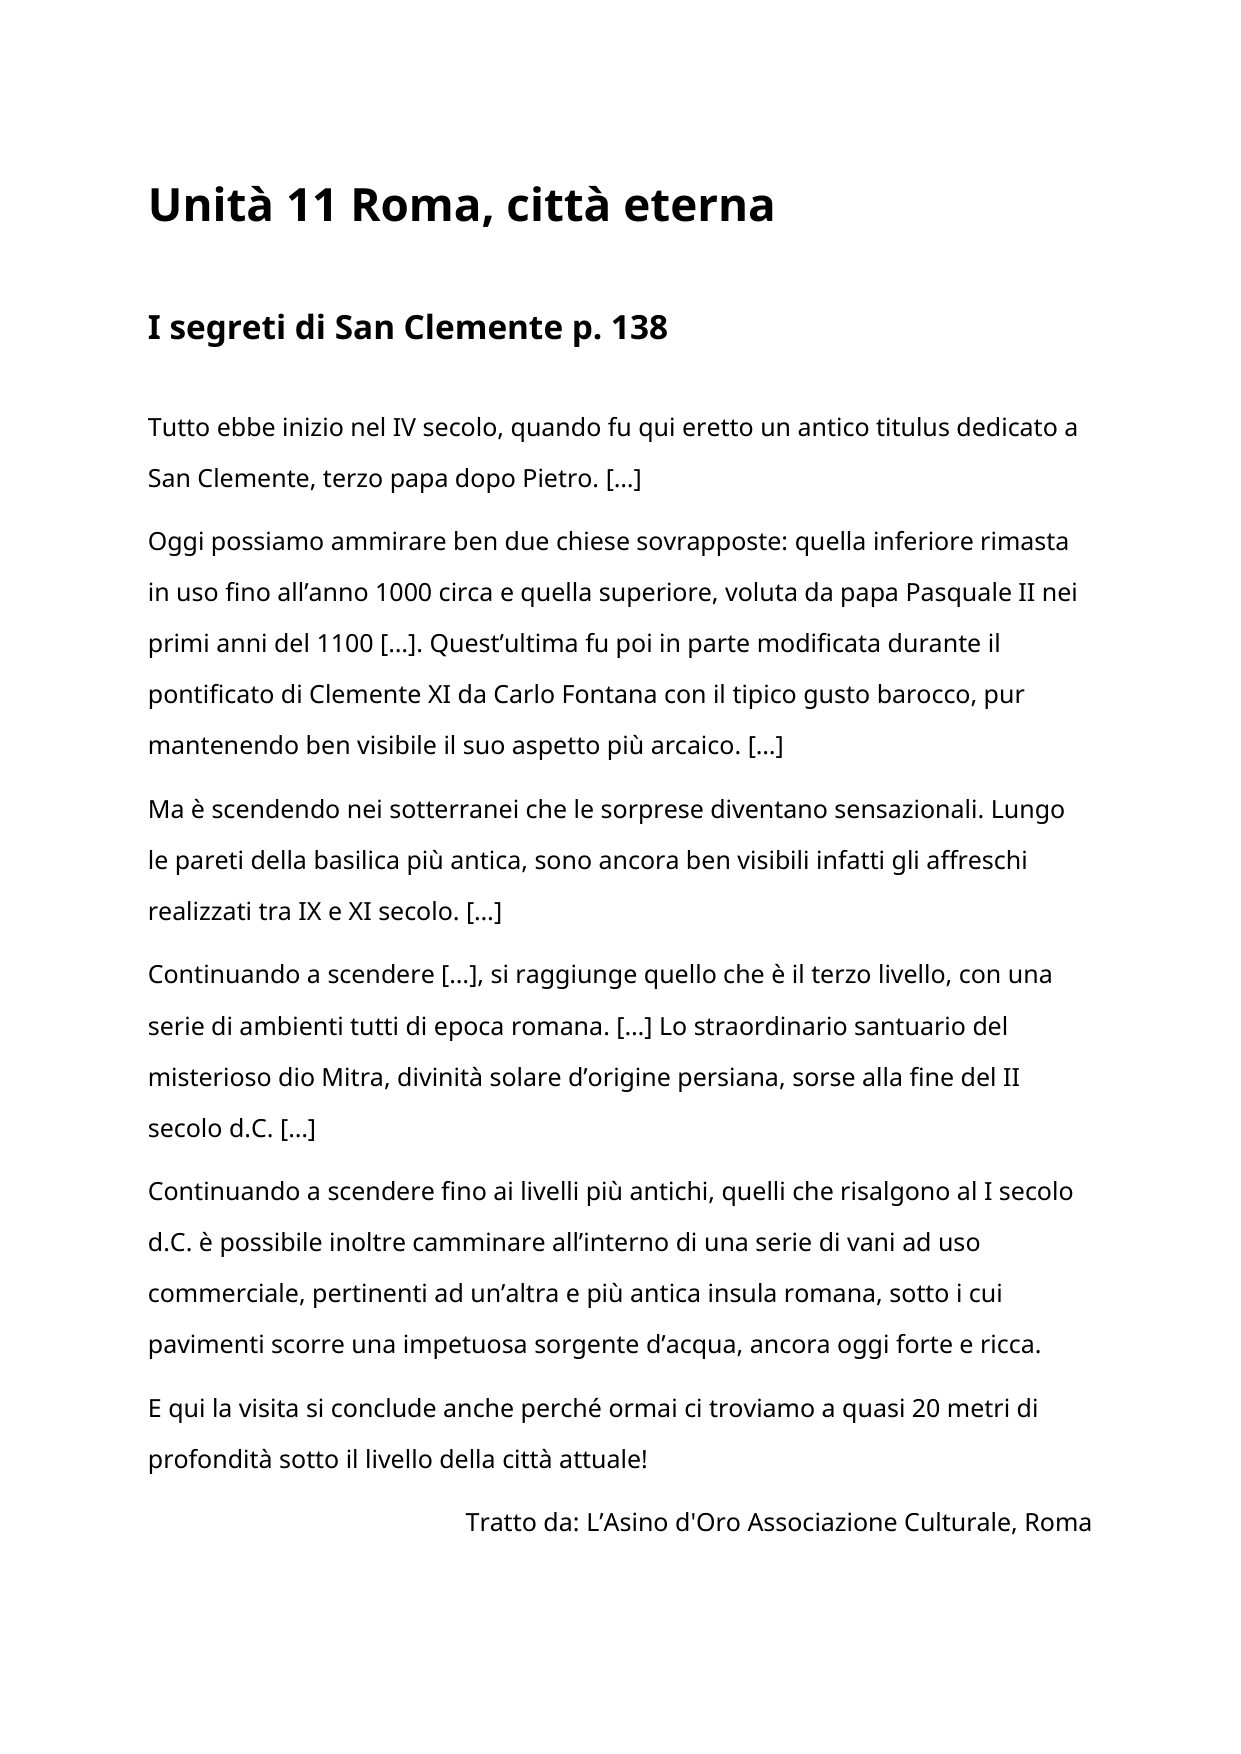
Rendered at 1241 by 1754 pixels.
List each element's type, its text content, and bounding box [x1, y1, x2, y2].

subtitle I segreti di San Clemente p. 138 [148, 304, 1093, 349]
list E qui la visita si conclude anche perché ormai ci troviamo a quasi 20 metri di profondità sotto il livello della città attuale! [148, 1391, 1093, 1476]
list Tutto ebbe inizio nel IV secolo, quando fu qui eretto un antico titulus dedicato a San Clemente, terzo papa dopo Pietro. […] [148, 409, 1093, 494]
list Continuando a scendere […], si raggiunge quello che è il terzo livello, con una serie di ambienti tutti di epoca romana. […] Lo straordinario santuario del misterioso dio Mitra, divinità solare d’origine persiana, sorse alla fine del II secolo d.C. […] [148, 957, 1093, 1144]
list Oggi possiamo ammirare ben due chiese sovrapposte: quella inferiore rimasta in uso fino all’anno 1000 circa e quella superiore, voluta da papa Pasquale II nei primi anni del 1100 […]. Quest’ultima fu poi in parte modificata durante il pontificato di Clemente XI da Carlo Fontana con il tipico gusto barocco, pur mantenendo ben visibile il suo aspetto più arcaico. […] [148, 524, 1093, 762]
list Tratto da: L’Asino d'Oro Associazione Culturale, Roma [148, 1505, 1093, 1539]
list Ma è scendendo nei sotterranei che le sorprese diventano sensazionali. Lungo le pareti della basilica più antica, sono ancora ben visibili infatti gli affreschi realizzati tra IX e XI secolo. […] [148, 792, 1093, 928]
subtitle Unità 11 Roma, città eterna [148, 173, 1093, 235]
list Continuando a scendere fino ai livelli più antichi, quelli che risalgono al I secolo d.C. è possibile inoltre camminare all’interno di una serie di vani ad uso commerciale, pertinenti ad un’altra e più antica insula romana, sotto i cui pavimenti scorre una impetuosa sorgente d’acqua, ancora oggi forte e ricca. [148, 1174, 1093, 1361]
